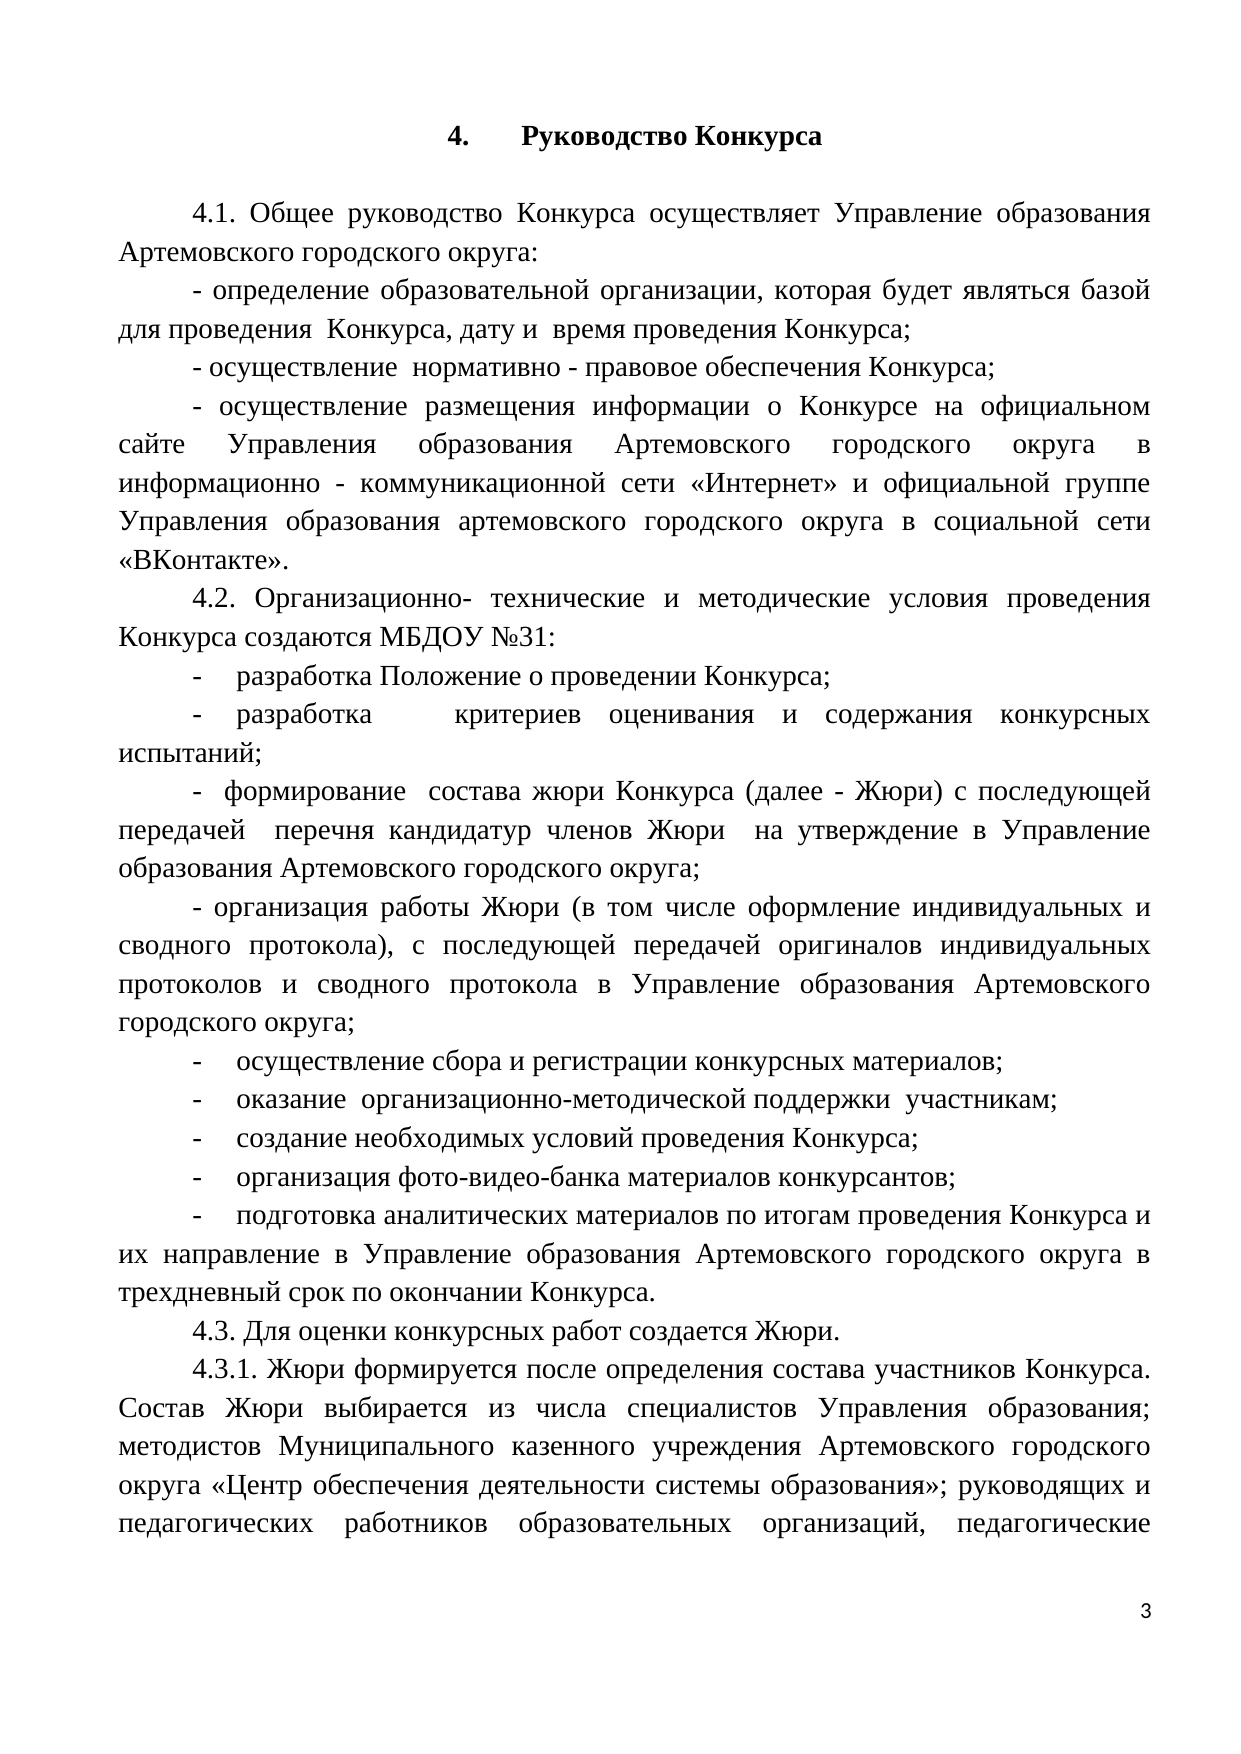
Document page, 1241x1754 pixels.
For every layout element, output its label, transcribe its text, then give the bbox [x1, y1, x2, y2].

list подготовка аналитических материалов по итогам проведения Конкурса и их направление в Управление образования Артемовского городского округа в трехдневный срок по окончании Конкурса. [118, 1197, 1152, 1308]
list разработка Положение о проведении Конкурса; [118, 658, 1152, 691]
text 4.2. Организационно- технические и методические условия проведения Конкурса создаются МБДОУ №31: [118, 581, 1152, 653]
list Руководство Конкурса [118, 118, 1152, 152]
list разработка критериев оценивания и содержания конкурсных испытаний; [118, 696, 1152, 768]
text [118, 1351, 1152, 1539]
text - определение образовательной организации, которая будет являться базой для проведения Конкурса, дату и время проведения Конкурса; [118, 272, 1152, 344]
list организация фото-видео-банка материалов конкурсантов; [118, 1159, 1152, 1192]
text 4.3. Для оценки конкурсных работ создается Жюри. [118, 1313, 1152, 1346]
list создание необходимых условий проведения Конкурса; [118, 1120, 1152, 1154]
text - осуществление размещения информации о Конкурсе на официальном сайте Управления образования Артемовского городского округа в информационно - коммуникационной сети «Интернет» и официальной группе Управления образования артемовского городского округа в социальной сети «ВКонтакте». [118, 388, 1152, 576]
text - организация работы Жюри (в том числе оформление индивидуальных и сводного протокола), с последующей передачей оригиналов индивидуальных протоколов и сводного протокола в Управление образования Артемовского городского округа; [118, 889, 1152, 1038]
text - осуществление нормативно - правовое обеспечения Конкурса; [118, 349, 1152, 383]
text - формирование состава жюри Конкурса (далее - Жюри) с последующей передачей перечня кандидатур членов Жюри на утверждение в Управление образования Артемовского городского округа; [118, 773, 1152, 884]
list оказание организационно-методической поддержки участникам; [118, 1082, 1152, 1115]
text 4.1. Общее руководство Конкурса осуществляет Управление образования Артемовского городского округа: [118, 195, 1152, 267]
list осуществление сбора и регистрации конкурсных материалов; [118, 1043, 1152, 1077]
